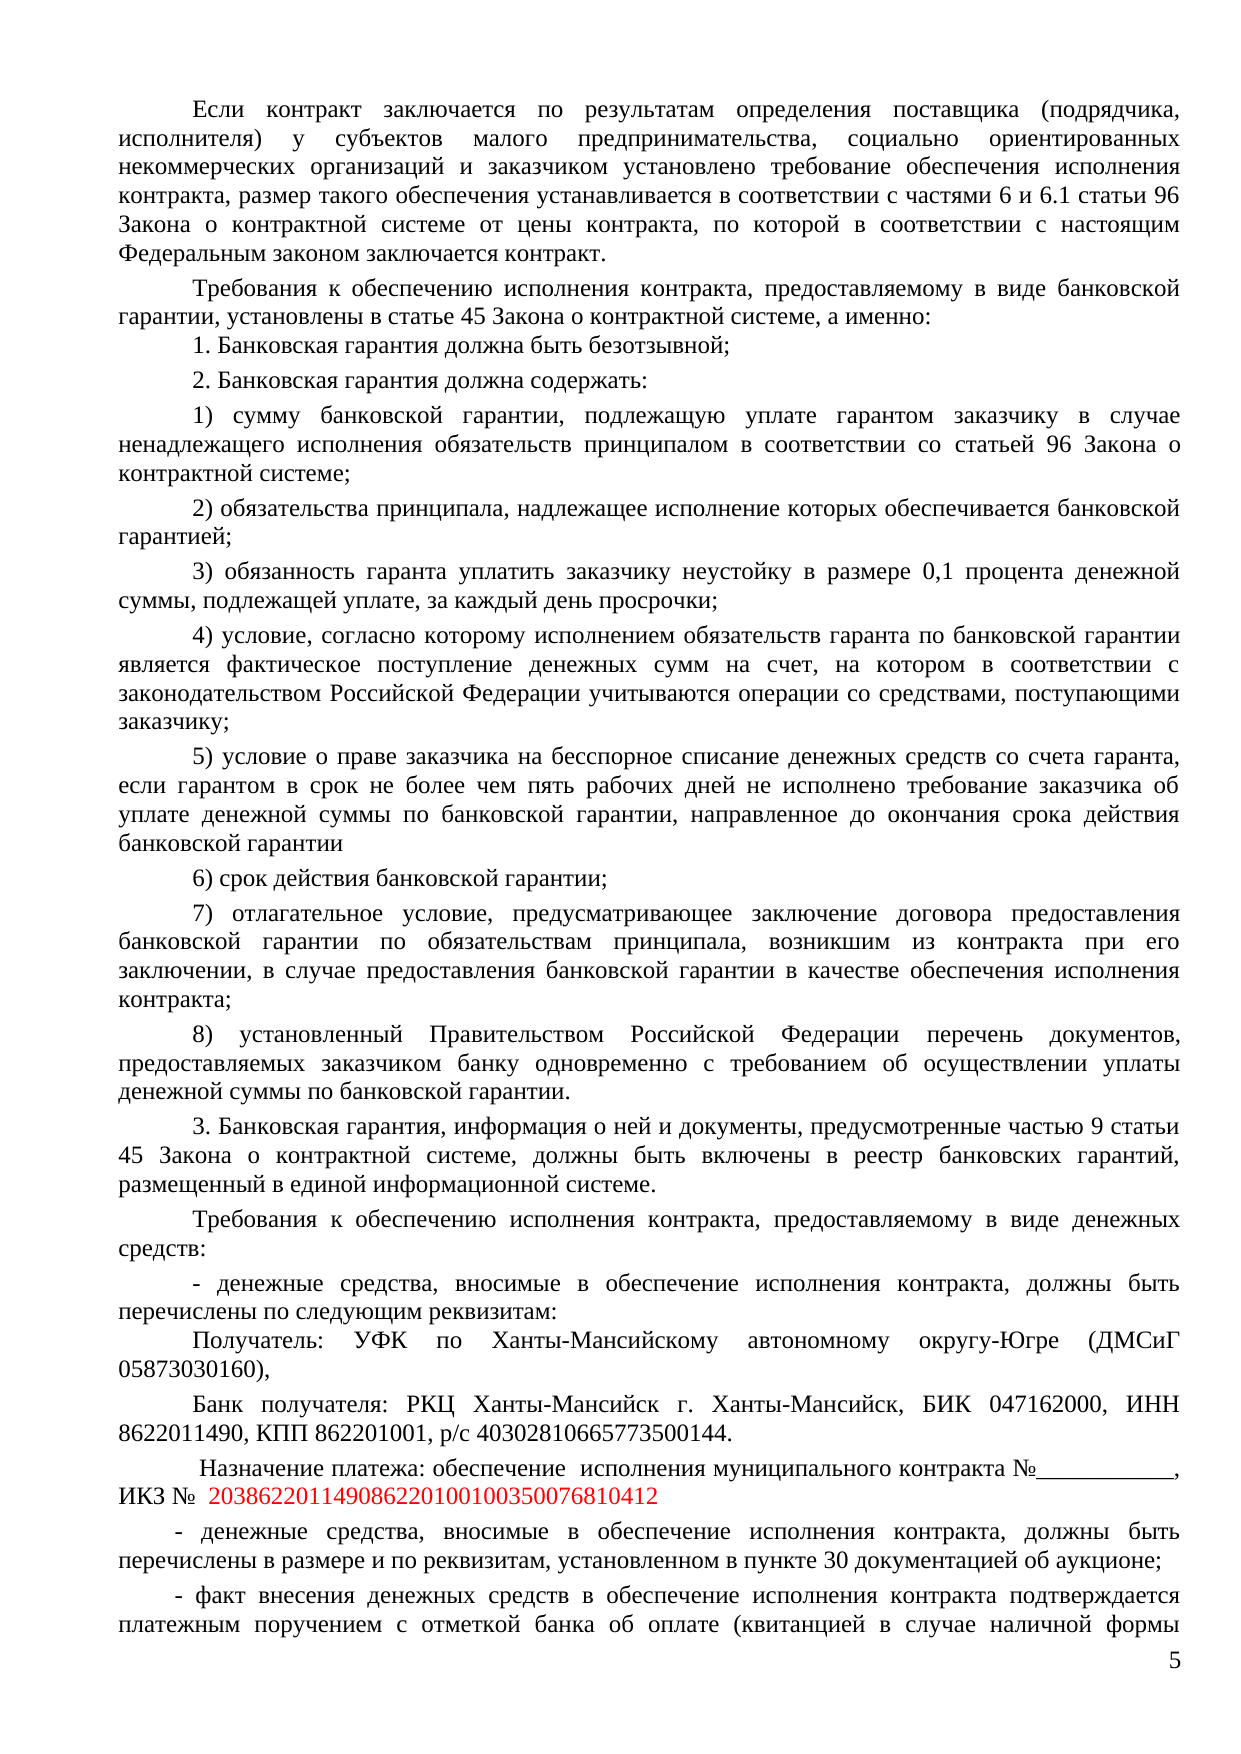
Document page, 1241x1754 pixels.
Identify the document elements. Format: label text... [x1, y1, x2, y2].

text 8) установленный Правительством Российской Федерации перечень документов, предоставляемых заказчиком банку одновременно с требованием об осуществлении уплаты денежной суммы по банковской гарантии. [118, 1019, 1181, 1105]
subtitle - денежные средства, вносимые в обеспечение исполнения контракта, должны быть перечислены по следующим реквизитам: [118, 1268, 1181, 1325]
text 2) обязательства принципала, надлежащее исполнение которых обеспечивается банковской гарантией; [118, 493, 1181, 550]
text 6) срок действия банковской гарантии; [118, 863, 1181, 891]
text Банк получателя: РКЦ Ханты-Мансийск г. Ханты-Мансийск, БИК 047162000, ИНН 8622011490, КПП 862201001, р/с 40302810665773500144. [118, 1389, 1181, 1446]
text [118, 1580, 1181, 1638]
text - денежные средства, вносимые в обеспечение исполнения контракта, должны быть перечислены в размере и по реквизитам, установленном в пункте 30 документацией об аукционе; [118, 1516, 1181, 1574]
text 3. Банковская гарантия, информация о ней и документы, предусмотренные частью 9 статьи 45 Закона о контрактной системе, должны быть включены в реестр банковских гарантий, размещенный в единой информационной системе. [118, 1111, 1181, 1198]
text Требования к обеспечению исполнения контракта, предоставляемому в виде денежных средств: [118, 1204, 1181, 1261]
text Назначение платежа: обеспечение исполнения муниципального контракта №___________, ИКЗ № 203862201149086220100100350076810412 [118, 1453, 1181, 1510]
subtitle Требования к обеспечению исполнения контракта, предоставляемому в виде банковской гарантии, установлены в статье 45 Закона о контрактной системе, а именно: [118, 273, 1181, 330]
text Если контракт заключается по результатам определения поставщика (подрядчика, исполнителя) у субъектов малого предпринимательства, социально ориентированных некоммерческих организаций и заказчиком установлено требование обеспечения исполнения контракта, размер такого обеспечения устанавливается в соответствии с частями 6 и 6.1 статьи 96 Закона о контрактной системе от цены контракта, по которой в соответствии с настоящим Федеральным законом заключается контракт. [118, 94, 1181, 266]
text 2. Банковская гарантия должна содержать: [118, 365, 1181, 394]
text 1. Банковская гарантия должна быть безотзывной; [118, 330, 1181, 359]
text 5) условие о праве заказчика на бесспорное списание денежных средств со счета гаранта, если гарантом в срок не более чем пять рабочих дней не исполнено требование заказчика об уплате денежной суммы по банковской гарантии, направленное до окончания срока действия банковской гарантии [118, 741, 1181, 856]
text Получатель: УФК по Ханты-Мансийскому автономному округу-Югре (ДМСиГ 05873030160), [118, 1325, 1181, 1383]
text 3) обязанность гаранта уплатить заказчику неустойку в размере 0,1 процента денежной суммы, подлежащей уплате, за каждый день просрочки; [118, 556, 1181, 614]
text 4) условие, согласно которому исполнением обязательств гаранта по банковской гарантии является фактическое поступление денежных сумм на счет, на котором в соответствии с законодательством Российской Федерации учитываются операции со средствами, поступающими заказчику; [118, 620, 1181, 735]
text 1) сумму банковской гарантии, подлежащую уплате гарантом заказчику в случае ненадлежащего исполнения обязательств принципалом в соответствии со статьей 96 Закона о контрактной системе; [118, 400, 1181, 486]
text 7) отлагательное условие, предусматривающее заключение договора предоставления банковской гарантии по обязательствам принципала, возникшим из контракта при его заключении, в случае предоставления банковской гарантии в качестве обеспечения исполнения контракта; [118, 898, 1181, 1013]
